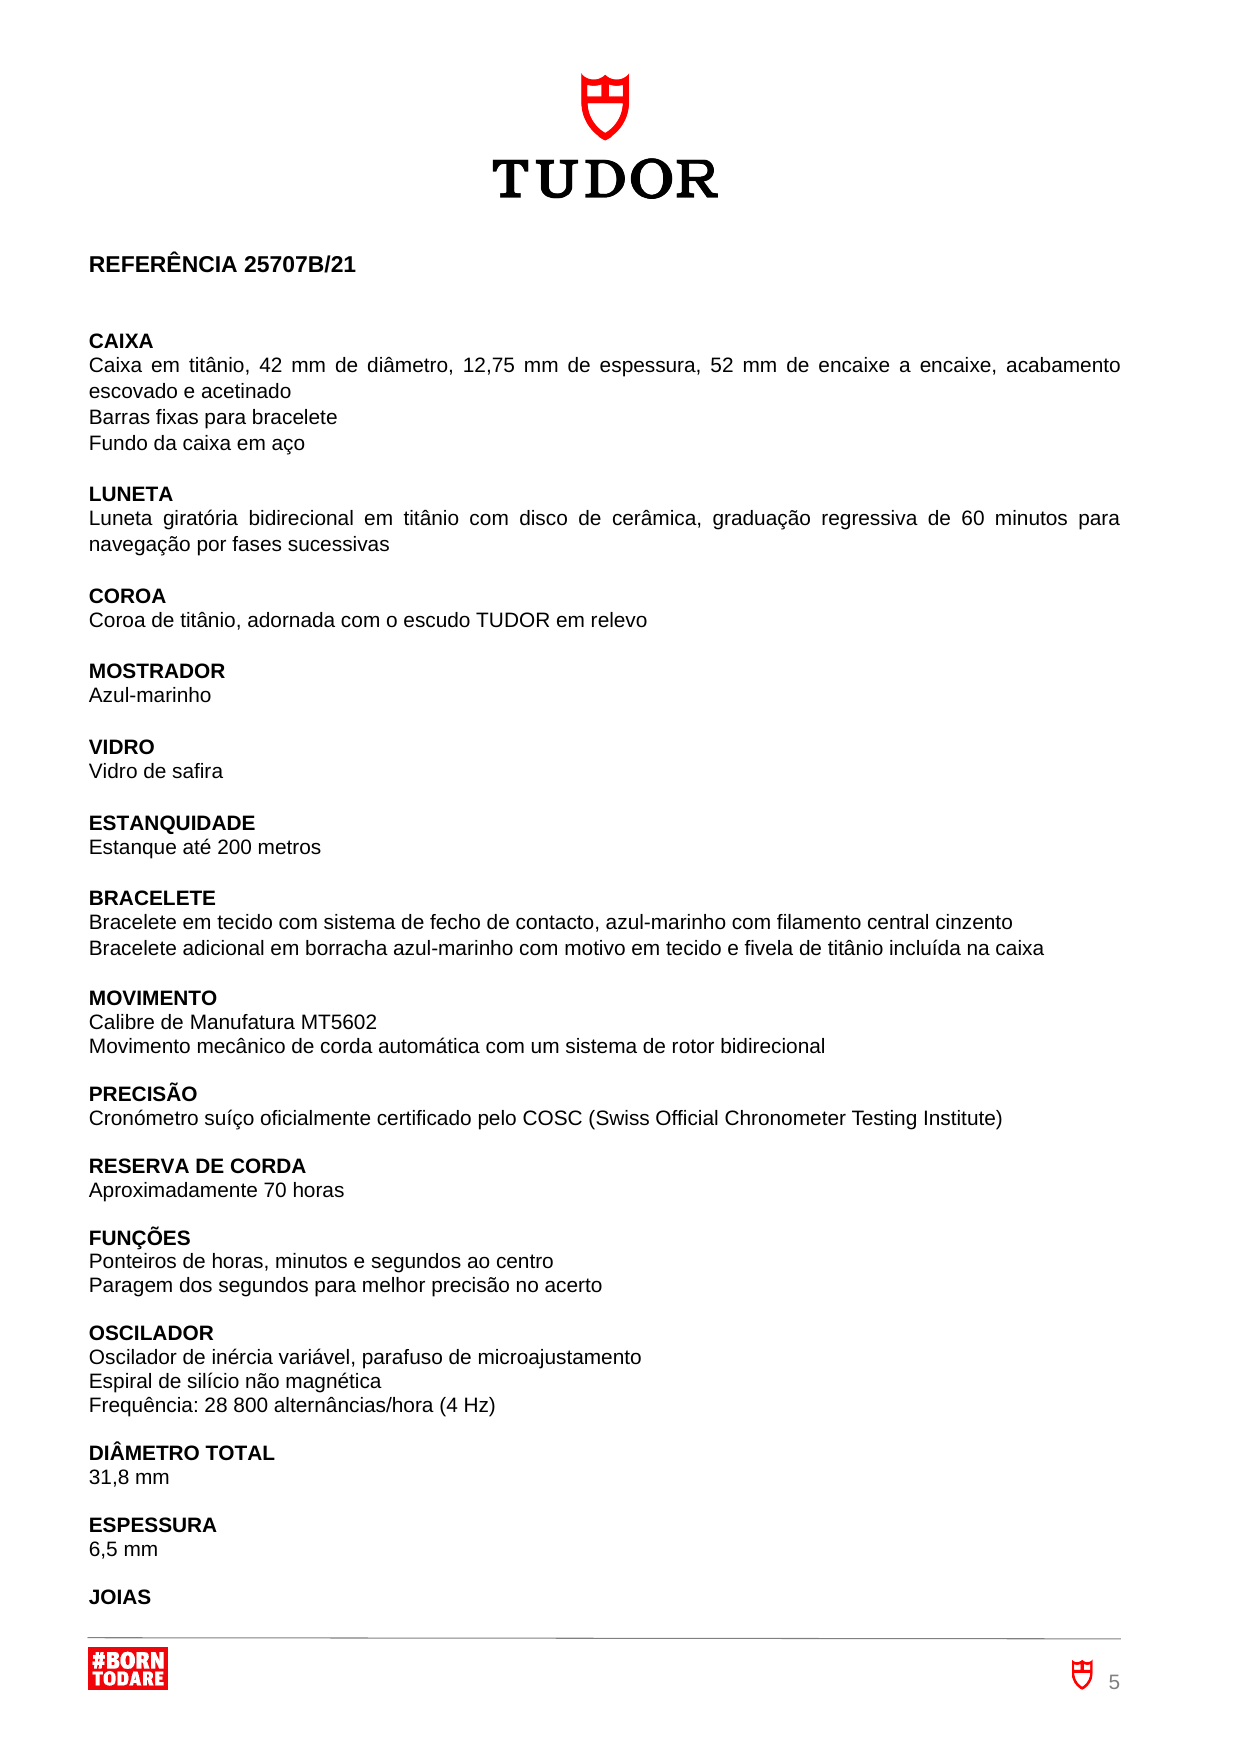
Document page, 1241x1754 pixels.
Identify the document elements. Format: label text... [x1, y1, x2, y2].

text Oscilador de inércia variável, parafuso de microajustamento [89, 1345, 1122, 1369]
text Luneta giratória bidirecional em titânio com disco de cerâmica, graduação regressiva de 60 minutos para navegação por fases sucessivas [89, 506, 1122, 556]
text VIDRO [89, 735, 1122, 759]
text 6,5 mm [89, 1537, 1122, 1561]
picture [88, 1647, 168, 1690]
text Frequência: 28 800 alternâncias/hora (4 Hz) [89, 1393, 1122, 1417]
text RESERVA DE CORDA [89, 1153, 1122, 1177]
text DIÂMETRO TOTAL [89, 1441, 1122, 1465]
text MOVIMENTO [89, 986, 1122, 1010]
text Cronómetro suíço oficialmente certificado pelo COSC (Swiss Official Chronometer Testing Institute) [89, 1106, 1122, 1129]
text REFERÊNCIA 25707B/21 [89, 251, 1122, 277]
text Caixa em titânio, 42 mm de diâmetro, 12,75 mm de espessura, 52 mm de encaixe a encaixe, acabamento escovado e acetinado [89, 353, 1122, 403]
text Bracelete em tecido com sistema de fecho de contacto, azul-marinho com filamento central cinzento [89, 910, 1122, 934]
text Estanque até 200 metros [89, 834, 1122, 858]
text FUNÇÕES [89, 1225, 1122, 1249]
text PRECISÃO [89, 1082, 1122, 1106]
text Azul-marinho [89, 683, 1122, 707]
text ESPESSURA [89, 1513, 1122, 1537]
text Ponteiros de horas, minutos e segundos ao centro [89, 1249, 1122, 1273]
text COROA [89, 584, 1122, 608]
text Fundo da caixa em aço [89, 431, 1122, 454]
text Paragem dos segundos para melhor precisão no acerto [89, 1273, 1122, 1297]
text 31,8 mm [89, 1465, 1122, 1489]
text LUNETA [89, 482, 1122, 506]
text Vidro de safira [89, 759, 1122, 783]
text Calibre de Manufatura MT5602 [89, 1010, 1122, 1034]
text BRACELETE [89, 886, 1122, 910]
text Espiral de silício não magnética [89, 1369, 1122, 1393]
text Aproximadamente 70 horas [89, 1177, 1122, 1201]
text OSCILADOR [89, 1321, 1122, 1345]
text CAIXA [89, 329, 1122, 353]
text Barras fixas para bracelete [89, 405, 1122, 429]
text Movimento mecânico de corda automática com um sistema de rotor bidirecional [89, 1034, 1122, 1058]
text ESTANQUIDADE [89, 811, 1122, 834]
picture [1072, 1659, 1093, 1690]
text JOIAS [89, 1585, 1122, 1609]
picture [492, 73, 718, 199]
text Coroa de titânio, adornada com o escudo TUDOR em relevo [89, 608, 1122, 632]
text MOSTRADOR [89, 659, 1122, 683]
text Bracelete adicional em borracha azul-marinho com motivo em tecido e fivela de titânio incluída na caixa [89, 936, 1122, 960]
